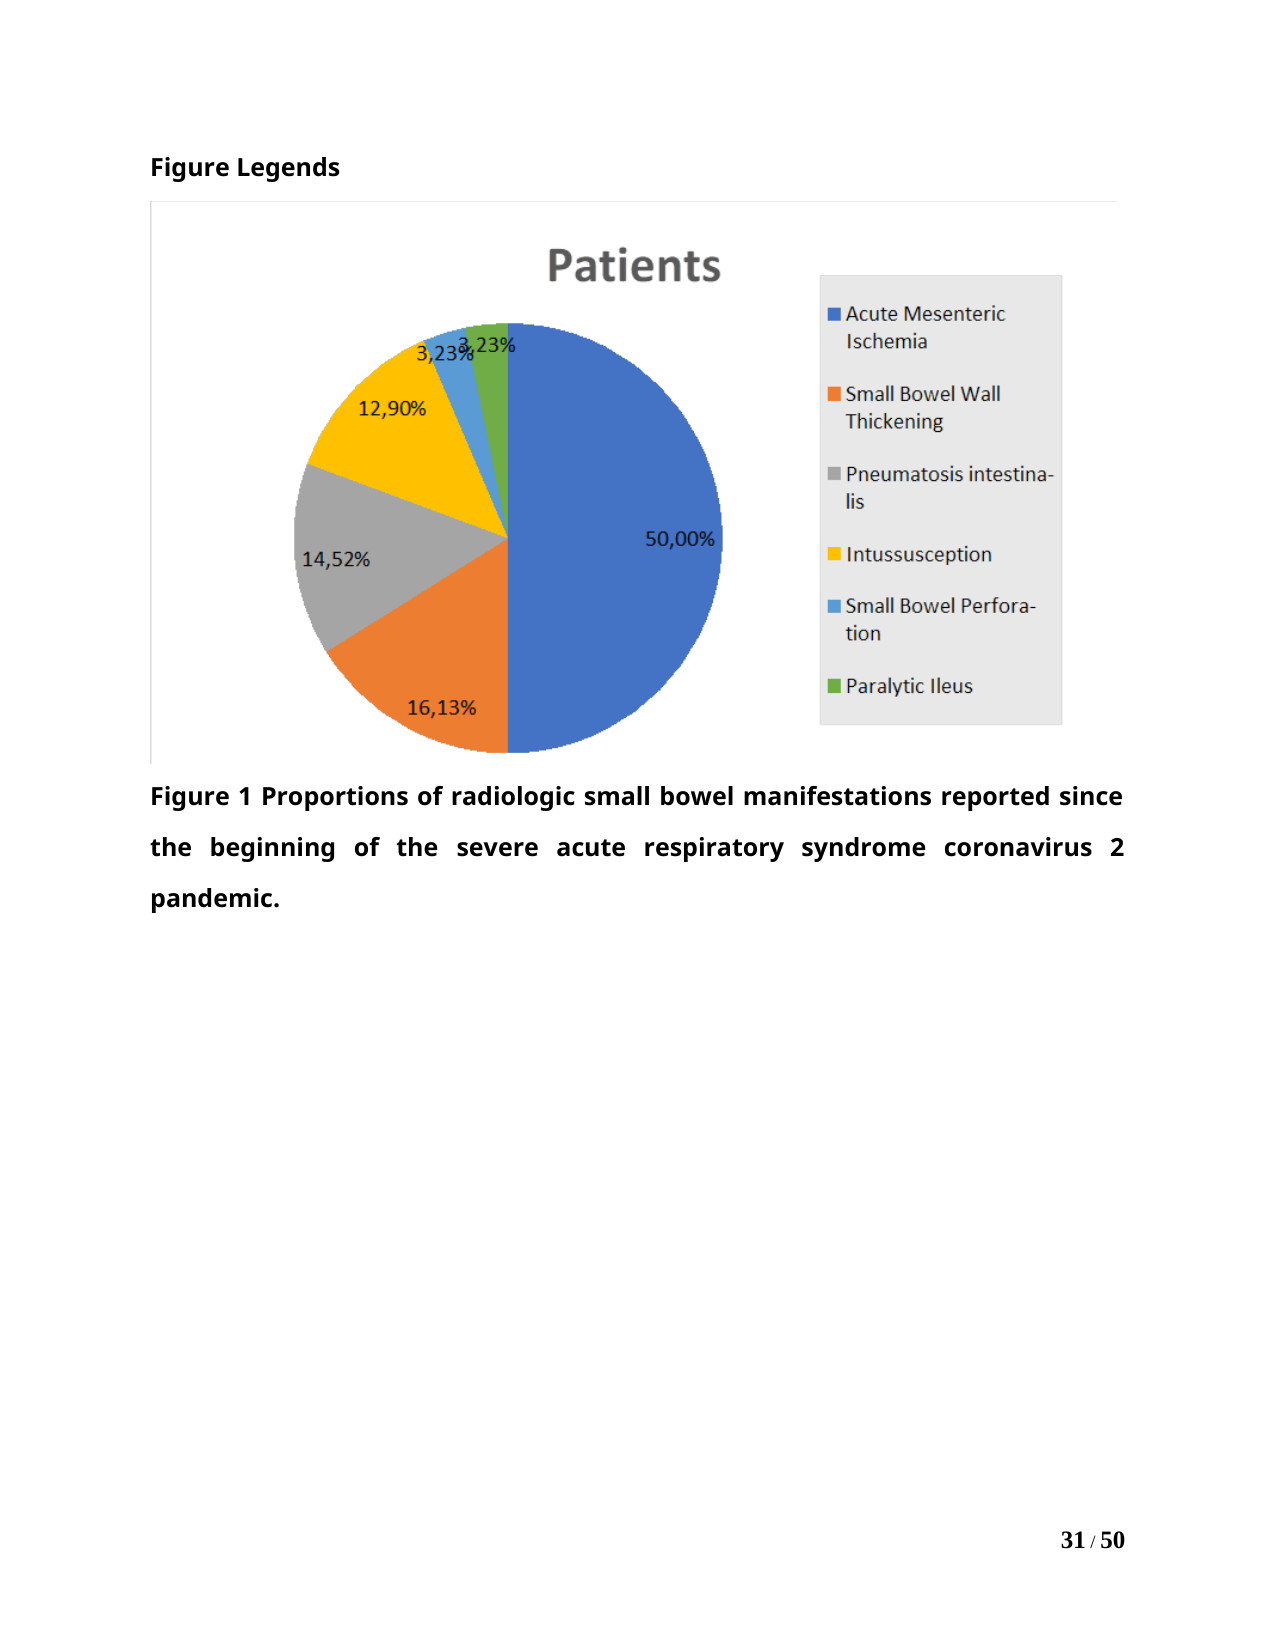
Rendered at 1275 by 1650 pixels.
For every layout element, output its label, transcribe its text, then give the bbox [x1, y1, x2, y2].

text Figure Legends [150, 150, 1125, 184]
text Figure 1 Proportions of radiologic small bowel manifestations reported since the beginning of the severe acute respiratory syndrome coronavirus 2 pandemic. [150, 778, 1125, 915]
picture [150, 201, 1119, 765]
